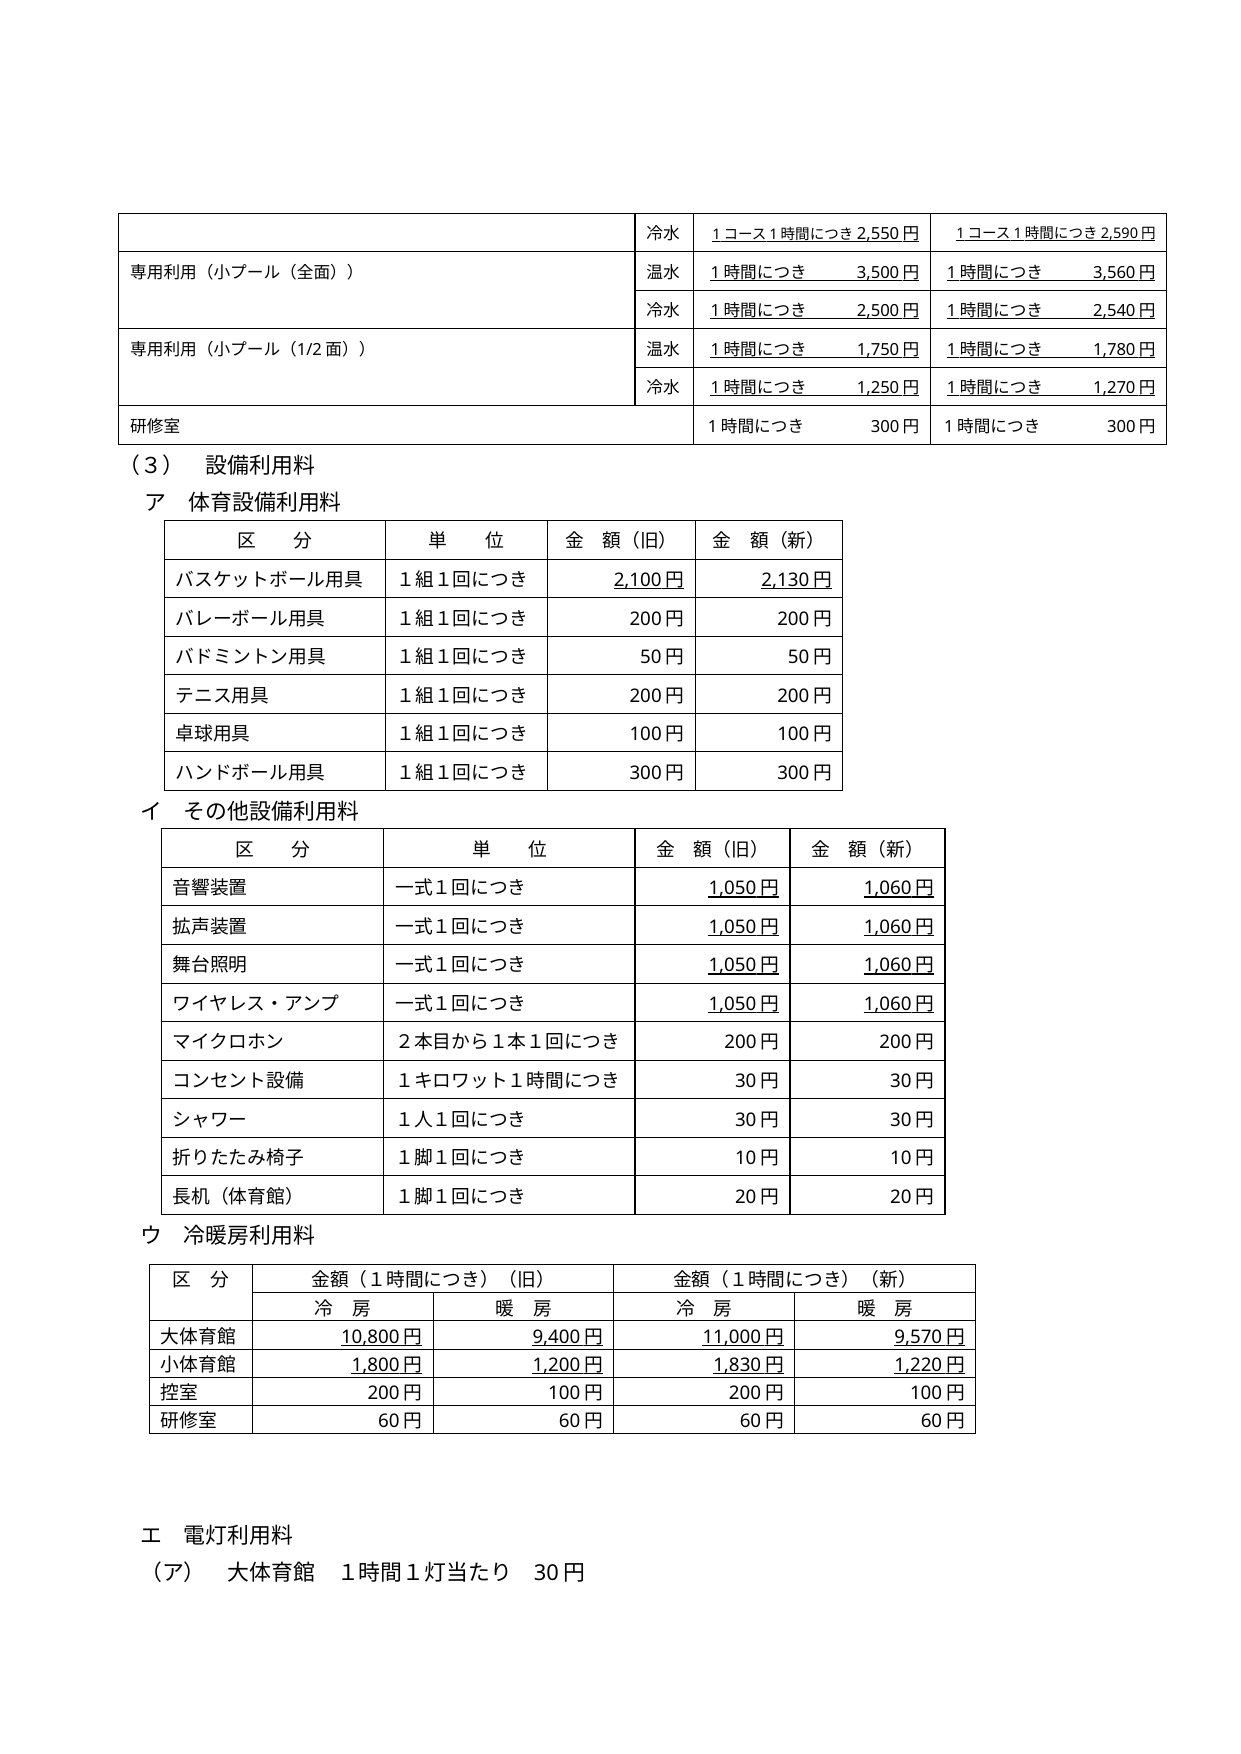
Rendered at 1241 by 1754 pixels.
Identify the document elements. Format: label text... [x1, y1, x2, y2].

table_cell 1時間につき 2,500円 [694, 291, 930, 328]
table_cell 30円 [636, 1099, 789, 1137]
table_header 区 分 [165, 521, 385, 558]
table_cell 50円 [696, 637, 842, 674]
table_cell 小体育館 [150, 1350, 252, 1377]
text （３） 設備利用料 [118, 445, 1122, 482]
table_cell 1,060円 [791, 868, 944, 905]
text イ その他設備利用料 [118, 791, 1122, 828]
table_cell 1時間につき 2,540円 [931, 291, 1166, 328]
table_cell １組１回につき [386, 675, 547, 713]
table_cell 200円 [253, 1378, 433, 1405]
table_cell テニス用具 [165, 675, 385, 713]
table_cell シャワー [162, 1099, 383, 1137]
table_cell ハンドボール用具 [165, 752, 385, 790]
table_cell 300円 [548, 752, 695, 790]
table_cell 一式１回につき [384, 984, 634, 1021]
table_cell 1,830円 [614, 1350, 794, 1377]
table_header 金 額（新） [791, 829, 944, 867]
table_cell 200円 [614, 1378, 794, 1405]
table_cell 1,050円 [636, 984, 789, 1021]
table_cell ２本目から１本１回につき [384, 1022, 634, 1059]
table_cell バレーボール用具 [165, 598, 385, 636]
table_cell 一式１回につき [384, 906, 634, 944]
table_cell １組１回につき [386, 560, 547, 597]
text エ 電灯利用料 [118, 1515, 1122, 1552]
table_header 金 額（新） [696, 521, 842, 558]
table_cell 1時間につき 1,780円 [931, 329, 1166, 367]
table_cell 1,060円 [791, 906, 944, 944]
table_cell 暖 房 [434, 1293, 613, 1320]
table_cell 舞台照明 [162, 945, 383, 982]
table_cell 100円 [795, 1378, 975, 1405]
table_cell 1,050円 [636, 906, 789, 944]
table_cell 1時間につき 3,560円 [931, 252, 1166, 290]
table_cell 20円 [636, 1176, 789, 1214]
table_cell 1,800円 [253, 1350, 433, 1377]
table_header 単 位 [384, 829, 634, 867]
table_cell バスケットボール用具 [165, 560, 385, 597]
table_cell 200円 [696, 675, 842, 713]
table_cell 100円 [434, 1378, 613, 1405]
table_cell 300円 [696, 752, 842, 790]
text ア 体育設備利用料 [118, 482, 1122, 520]
table_cell 60円 [614, 1406, 794, 1433]
table_cell 1時間につき 300円 [694, 406, 930, 444]
table_cell 控室 [150, 1378, 252, 1405]
table_cell 1時間につき 3,500円 [694, 252, 930, 290]
table_cell 暖 房 [795, 1293, 975, 1320]
table_cell 1,200円 [434, 1350, 613, 1377]
table_cell 折りたたみ椅子 [162, 1138, 383, 1175]
table_cell 1時間につき 300円 [931, 406, 1166, 444]
table_cell 9,570円 [795, 1321, 975, 1349]
table_cell 9,400円 [434, 1321, 613, 1349]
table_cell 200円 [791, 1022, 944, 1059]
table_cell 1時間につき 1,250円 [694, 368, 930, 405]
table_cell １組１回につき [386, 598, 547, 636]
table_cell 冷水 [636, 214, 693, 251]
table_cell 50円 [548, 637, 695, 674]
table_cell 温水 [636, 329, 693, 367]
table_cell 200円 [548, 675, 695, 713]
table_cell １脚１回につき [384, 1138, 634, 1175]
table_cell コンセント設備 [162, 1061, 383, 1098]
table_header 単 位 [386, 521, 547, 558]
table_cell 30円 [791, 1061, 944, 1098]
table_cell 200円 [548, 598, 695, 636]
table_cell １脚１回につき [384, 1176, 634, 1214]
table_cell 1コース1時間につき 2,550円 [694, 214, 930, 251]
table_cell 10,800円 [253, 1321, 433, 1349]
table_cell 1時間につき 1,750円 [694, 329, 930, 367]
table_cell 60円 [253, 1406, 433, 1433]
table_cell 1,060円 [791, 984, 944, 1021]
table_cell 大体育館 [150, 1321, 252, 1349]
table_header 金 額（旧） [548, 521, 695, 558]
table_cell 30円 [791, 1099, 944, 1137]
table_cell 100円 [696, 714, 842, 751]
table_cell １人１回につき [384, 1099, 634, 1137]
table_cell 1,050円 [636, 868, 789, 905]
table_cell 拡声装置 [162, 906, 383, 944]
table_cell 長机（体育館） [162, 1176, 383, 1214]
table_cell 専用利用（小プール（1/2面）） [119, 329, 634, 405]
table_cell 60円 [434, 1406, 613, 1433]
table_cell 冷 房 [614, 1293, 794, 1320]
table_cell １組１回につき [386, 752, 547, 790]
table_cell 卓球用具 [165, 714, 385, 751]
table_cell 30円 [636, 1061, 789, 1098]
table_cell 10円 [791, 1138, 944, 1175]
table_cell 2,100円 [548, 560, 695, 597]
table_cell 冷 房 [253, 1293, 433, 1320]
table_cell 1コース1時間につき 2,590円 [931, 214, 1166, 251]
table_cell ワイヤレス・アンプ [162, 984, 383, 1021]
table_cell バドミントン用具 [165, 637, 385, 674]
table_cell 冷水 [636, 291, 693, 328]
table_cell 音響装置 [162, 868, 383, 905]
table_cell １キロワット１時間につき [384, 1061, 634, 1098]
table_header 金 額（旧） [636, 829, 789, 867]
table_cell 200円 [696, 598, 842, 636]
table_cell 200円 [636, 1022, 789, 1059]
table_cell 研修室 [119, 406, 693, 444]
table_cell 冷水 [636, 368, 693, 405]
text ウ 冷暖房利用料 [118, 1215, 1122, 1252]
table_cell 10円 [636, 1138, 789, 1175]
table_cell 一式１回につき [384, 868, 634, 905]
table_cell 1,060円 [791, 945, 944, 982]
table_cell 1,050円 [636, 945, 789, 982]
table_cell 60円 [795, 1406, 975, 1433]
table_cell 専用利用（コース） [119, 214, 634, 251]
table_cell １組１回につき [386, 714, 547, 751]
table_cell 11,000円 [614, 1321, 794, 1349]
table_cell 2,130円 [696, 560, 842, 597]
table_header 金額（１時間につき）（旧） [253, 1265, 613, 1292]
table_header 金額（１時間につき）（新） [614, 1265, 975, 1292]
table_cell １組１回につき [386, 637, 547, 674]
text （ア） 大体育館 １時間１灯当たり 30円 [118, 1552, 1122, 1590]
table_cell 研修室 [150, 1406, 252, 1433]
table_cell 1時間につき 1,270円 [931, 368, 1166, 405]
table_cell 1,220円 [795, 1350, 975, 1377]
table_cell 温水 [636, 252, 693, 290]
table_cell 100円 [548, 714, 695, 751]
table_cell 20円 [791, 1176, 944, 1214]
table_cell 専用利用（小プール（全面）） [119, 252, 634, 328]
table_cell マイクロホン [162, 1022, 383, 1059]
table_header 区 分 [150, 1265, 252, 1320]
table_cell 一式１回につき [384, 945, 634, 982]
table_header 区 分 [162, 829, 383, 867]
